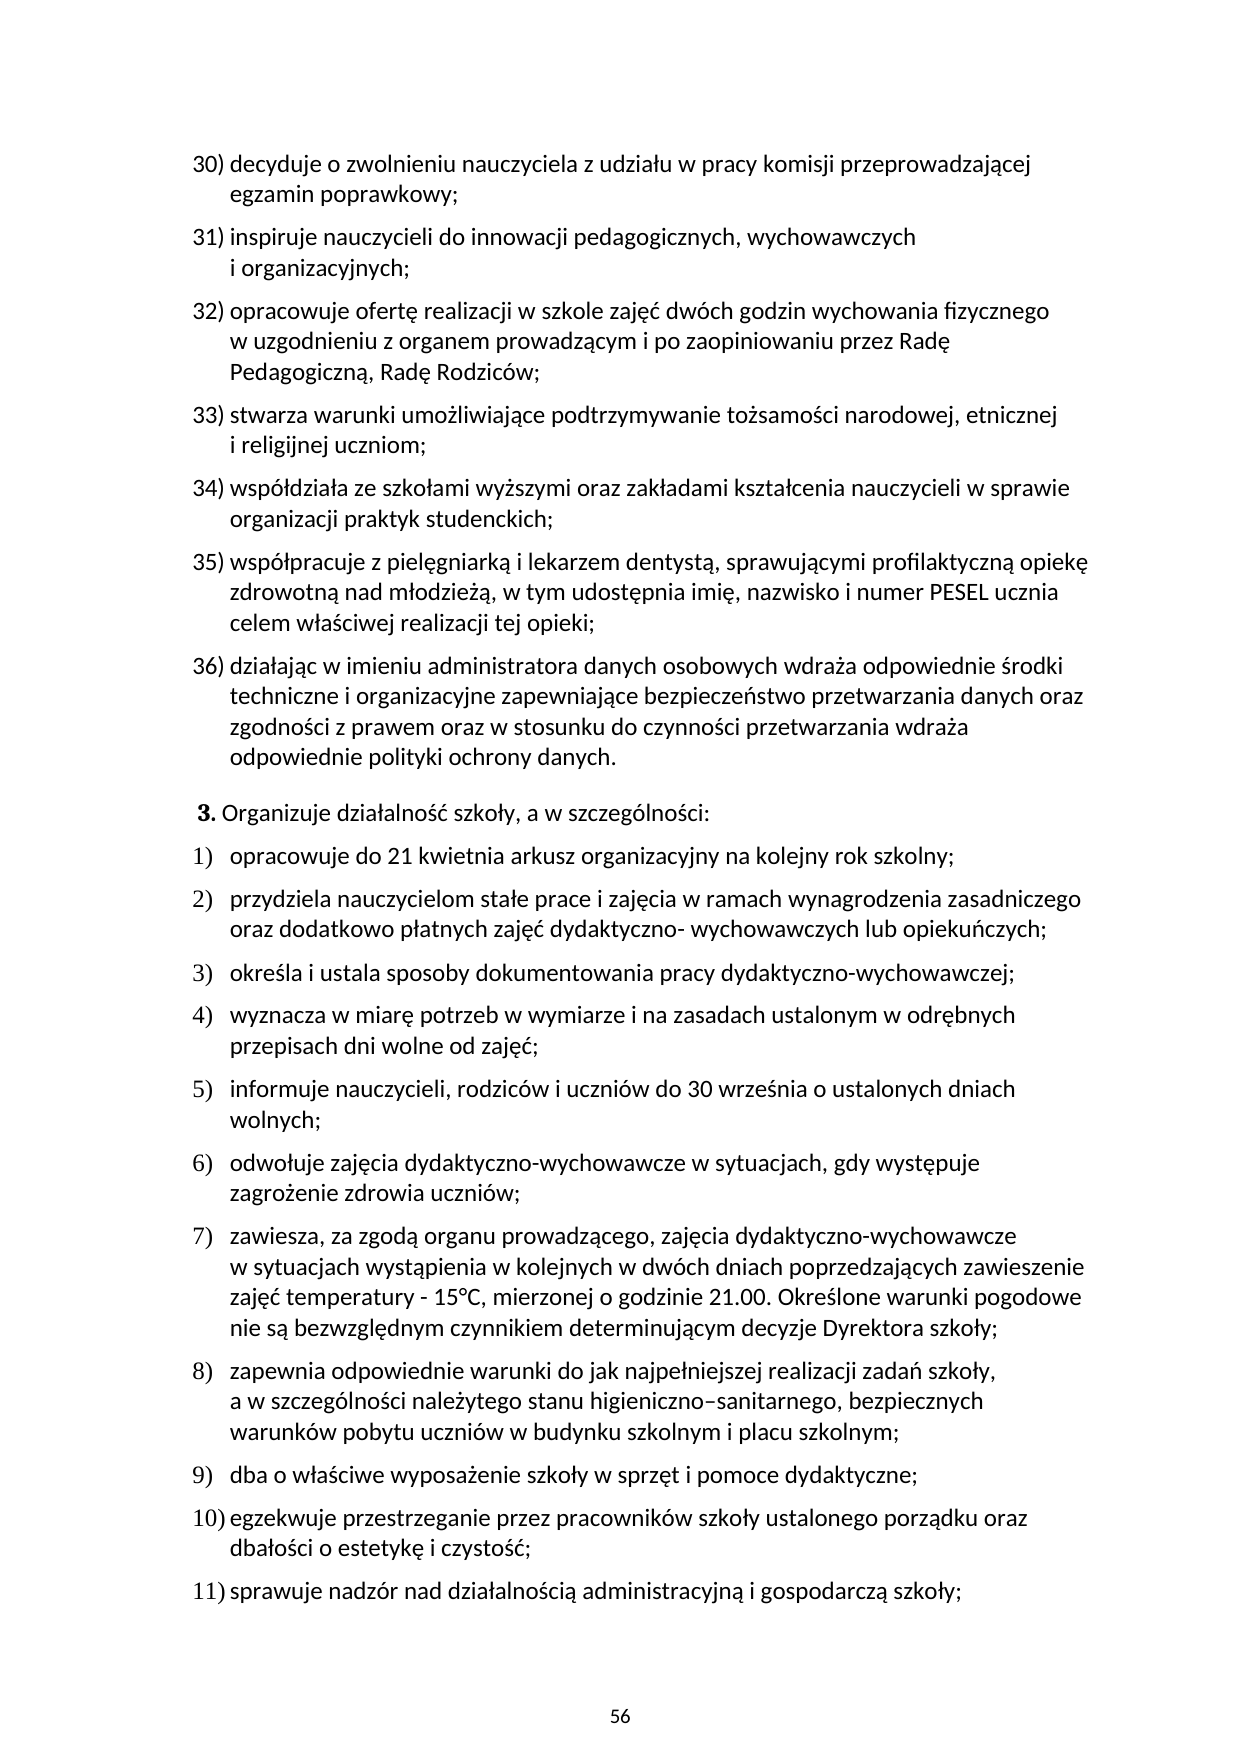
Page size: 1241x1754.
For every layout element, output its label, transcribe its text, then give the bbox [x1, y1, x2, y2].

list stwarza warunki umożliwiające podtrzymywanie tożsamości narodowej, etnicznej i religijnej uczniom; [192, 399, 1092, 460]
list wyznacza w miarę potrzeb w wymiarze i na zasadach ustalonym w odrębnych przepisach dni wolne od zajęć; [192, 1000, 1092, 1061]
list inspiruje nauczycieli do innowacji pedagogicznych, wychowawczych i organizacyjnych; [192, 221, 1092, 282]
list zawiesza, za zgodą organu prowadzącego, zajęcia dydaktyczno-wychowawcze w sytuacjach wystąpienia w kolejnych w dwóch dniach poprzedzających zawieszenie zajęć temperatury - 15°C, mierzonej o godzinie 21.00. Określone warunki pogodowe nie są bezwzględnym czynnikiem determinującym decyzje Dyrektora szkoły; [192, 1220, 1092, 1342]
list Organizuje działalność szkoły, a w szczególności: [151, 797, 1092, 828]
list decyduje o zwolnieniu nauczyciela z udziału w pracy komisji przeprowadzającej egzamin poprawkowy; [192, 148, 1092, 209]
list przydziela nauczycielom stałe prace i zajęcia w ramach wynagrodzenia zasadniczego oraz dodatkowo płatnych zajęć dydaktyczno- wychowawczych lub opiekuńczych; [192, 883, 1092, 944]
list dba o właściwe wyposażenie szkoły w sprzęt i pomoce dydaktyczne; [192, 1459, 1092, 1489]
list określa i ustala sposoby dokumentowania pracy dydaktyczno-wychowawczej; [192, 957, 1092, 987]
list działając w imieniu administratora danych osobowych wdraża odpowiednie środki techniczne i organizacyjne zapewniające bezpieczeństwo przetwarzania danych oraz zgodności z prawem oraz w stosunku do czynności przetwarzania wdraża odpowiednie polityki ochrony danych. [192, 650, 1092, 772]
list opracowuje ofertę realizacji w szkole zajęć dwóch godzin wychowania fizycznego w uzgodnieniu z organem prowadzącym i po zaopiniowaniu przez Radę Pedagogiczną, Radę Rodziców; [192, 295, 1092, 386]
list sprawuje nadzór nad działalnością administracyjną i gospodarczą szkoły; [192, 1576, 1092, 1606]
list egzekwuje przestrzeganie przez pracowników szkoły ustalonego porządku oraz dbałości o estetykę i czystość; [192, 1502, 1092, 1563]
list zapewnia odpowiednie warunki do jak najpełniejszej realizacji zadań szkoły, a w szczególności należytego stanu higieniczno–sanitarnego, bezpiecznych warunków pobytu uczniów w budynku szkolnym i placu szkolnym; [192, 1355, 1092, 1446]
list opracowuje do 21 kwietnia arkusz organizacyjny na kolejny rok szkolny; [192, 840, 1092, 871]
list współdziała ze szkołami wyższymi oraz zakładami kształcenia nauczycieli w sprawie organizacji praktyk studenckich; [192, 472, 1092, 533]
list informuje nauczycieli, rodziców i uczniów do 30 września o ustalonych dniach wolnych; [192, 1073, 1092, 1134]
list odwołuje zajęcia dydaktyczno-wychowawcze w sytuacjach, gdy występuje zagrożenie zdrowia uczniów; [192, 1147, 1092, 1208]
list współpracuje z pielęgniarką i lekarzem dentystą, sprawującymi profilaktyczną opiekę zdrowotną nad młodzieżą, w tym udostępnia imię, nazwisko i numer PESEL ucznia celem właściwej realizacji tej opieki; [192, 546, 1092, 637]
